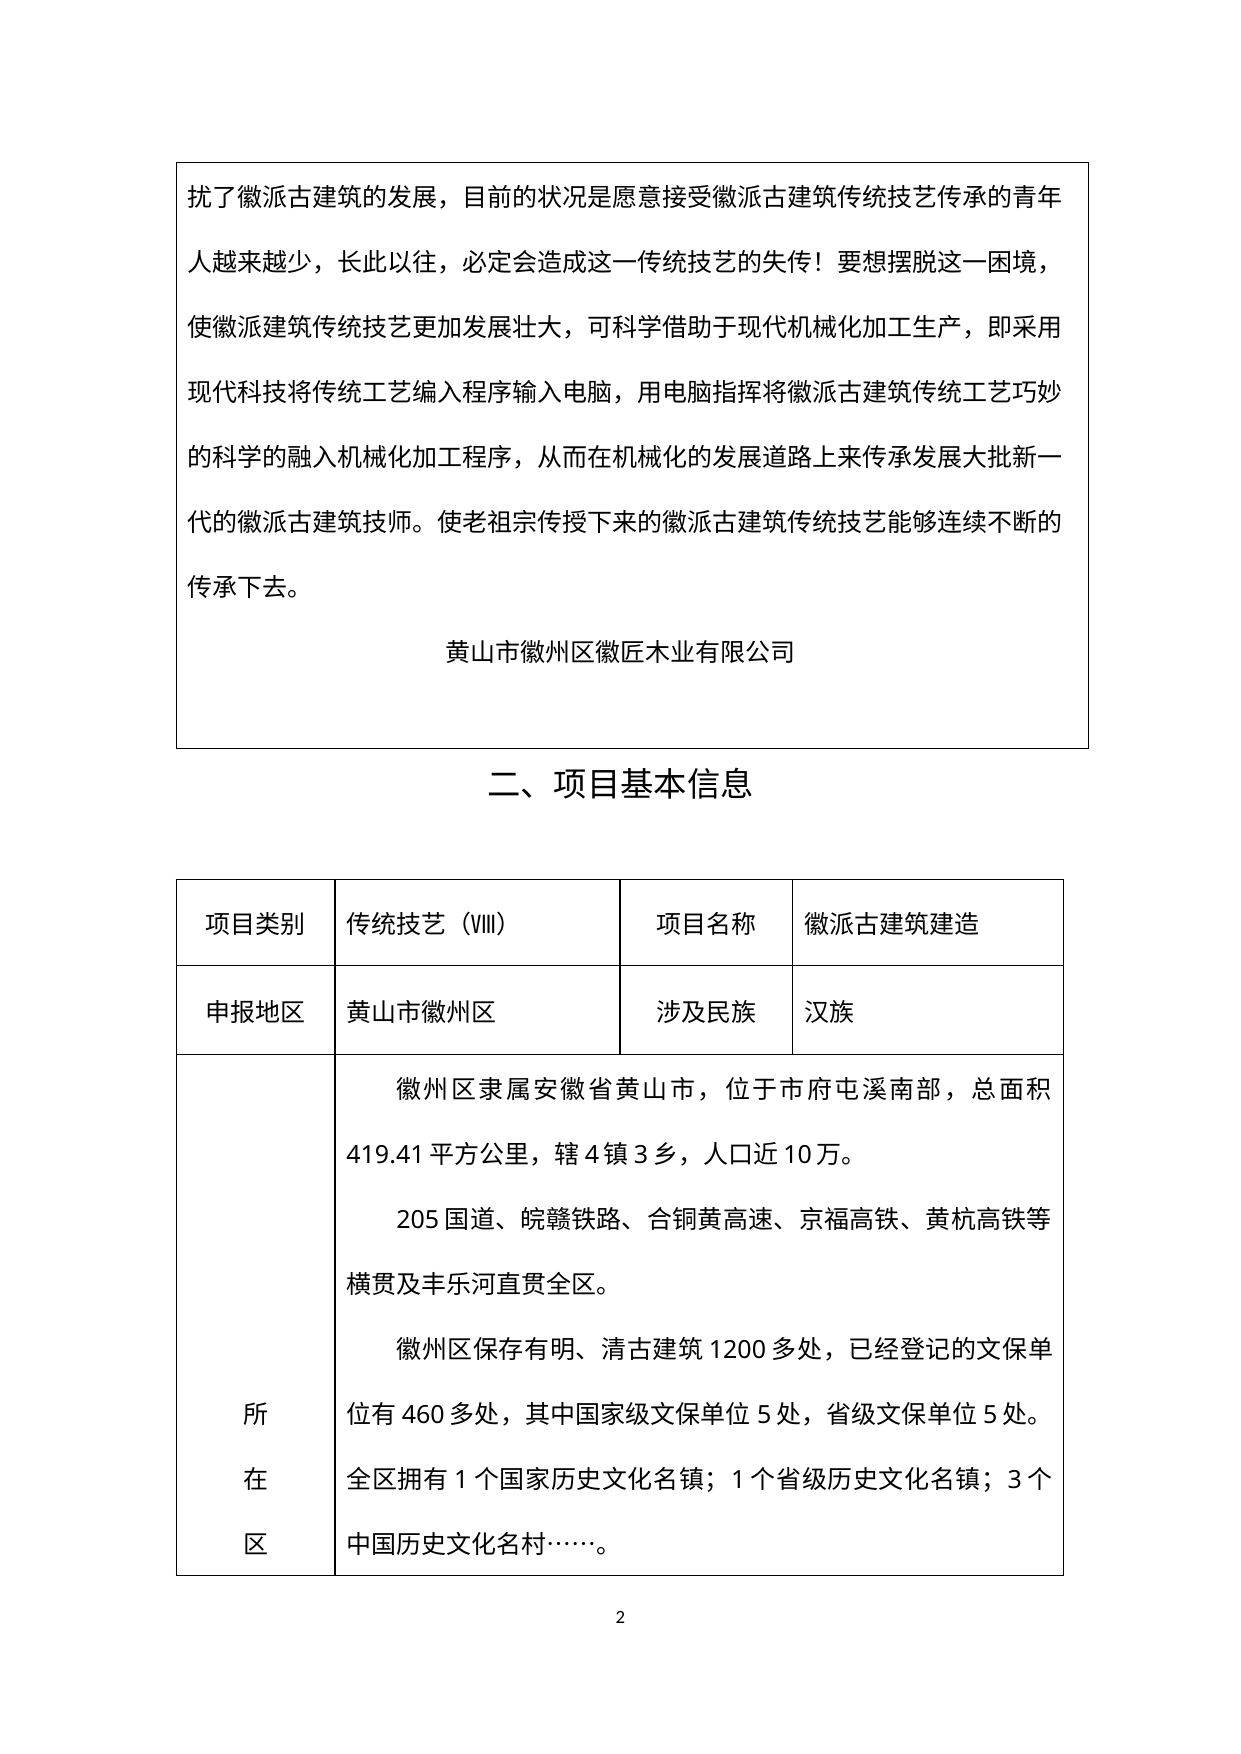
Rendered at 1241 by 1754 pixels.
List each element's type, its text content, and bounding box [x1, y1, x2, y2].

table_cell 涉及民族 [621, 966, 792, 1054]
table_header 传统技艺（Ⅷ） [336, 880, 619, 965]
table_header 项目名称 [621, 880, 792, 965]
table_cell 汉族 [793, 966, 1063, 1054]
table_header 项目类别 [177, 880, 334, 965]
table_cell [336, 1055, 1063, 1575]
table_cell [177, 1055, 334, 1575]
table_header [177, 163, 1088, 748]
table_header 徽派古建筑建造 [793, 880, 1063, 965]
table_cell 黄山市徽州区 [336, 966, 619, 1054]
text 二、项目基本信息 [187, 749, 1053, 814]
table_cell 申报地区 [177, 966, 334, 1054]
